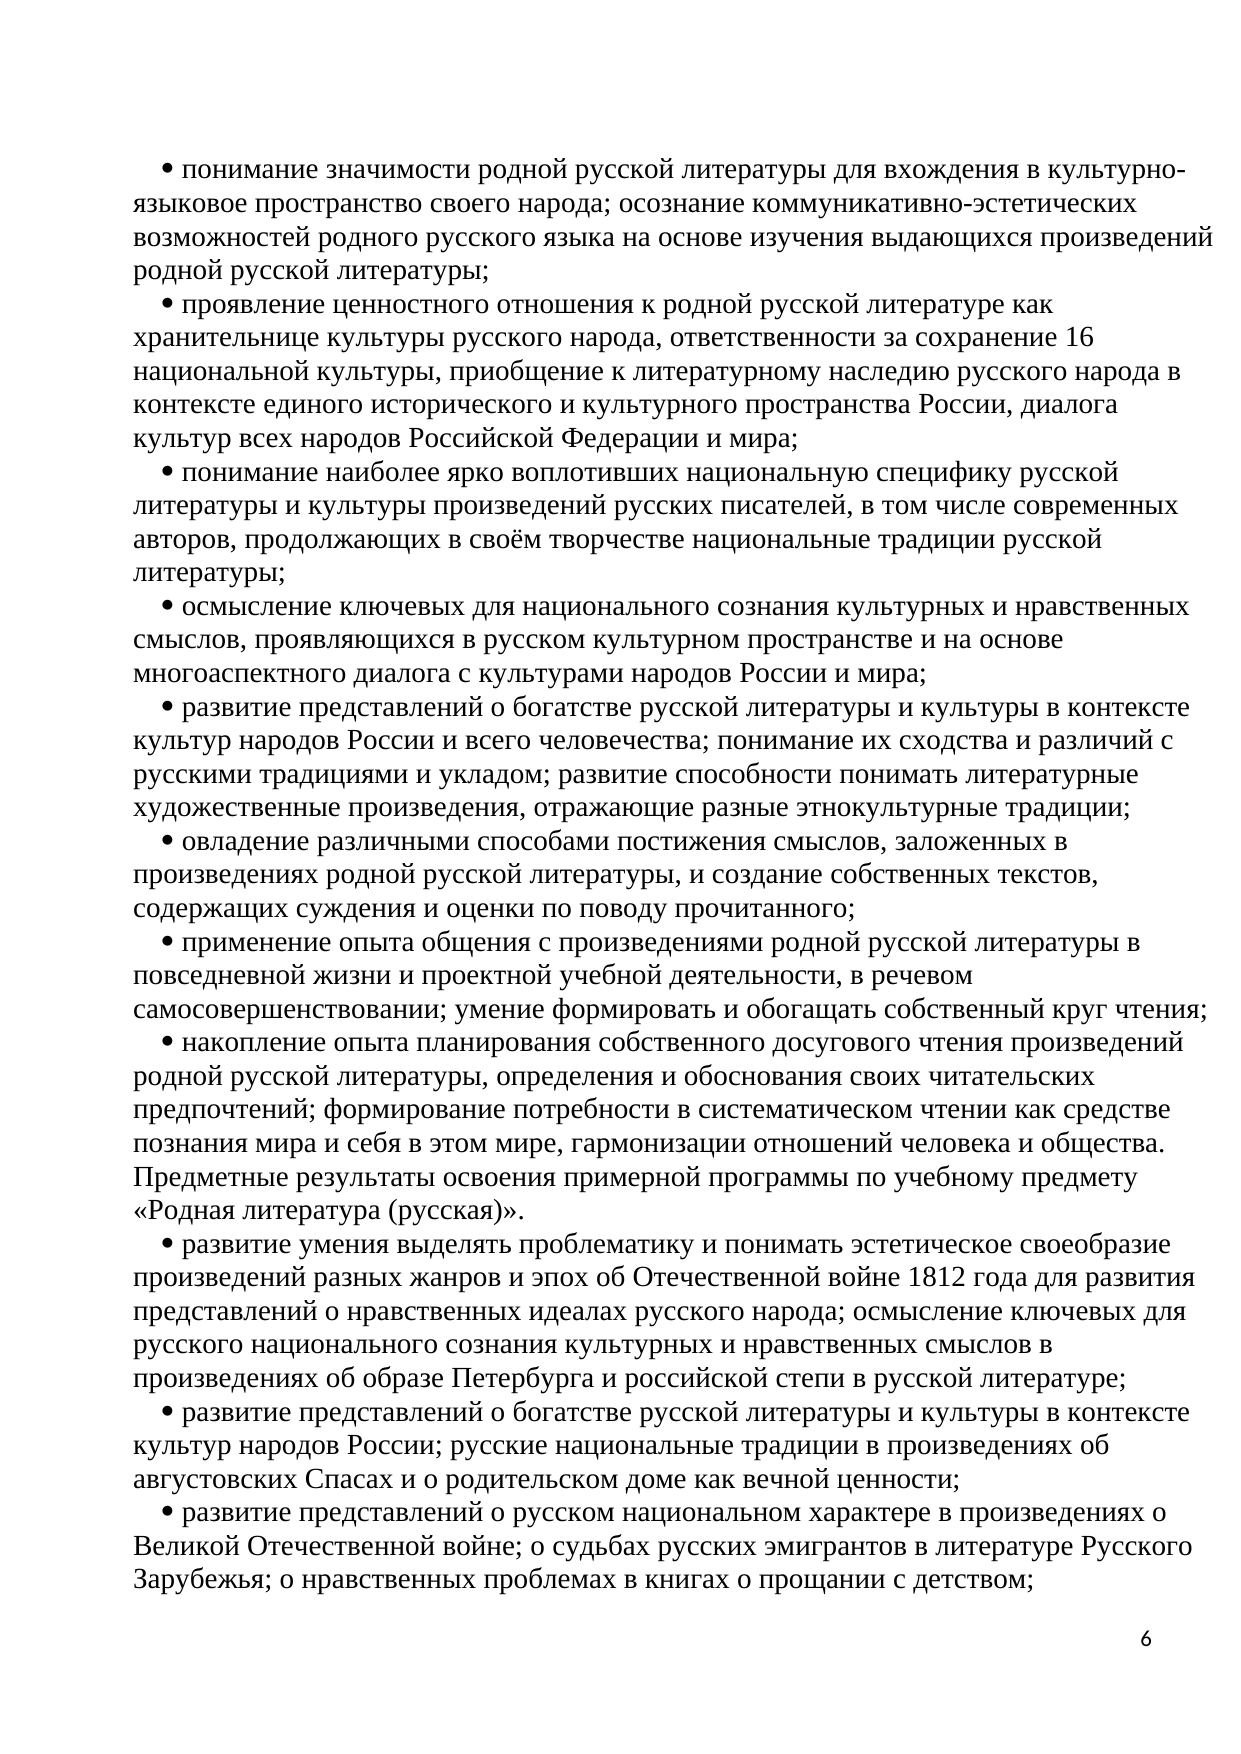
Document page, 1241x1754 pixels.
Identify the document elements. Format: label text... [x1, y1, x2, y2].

text развитие представлений о русском национальном характере в произведениях о Великой Отечественной войне; о судьбах русских эмигрантов в литературе Русского Зарубежья; о нравственных проблемах в книгах о прощании с детством; [133, 1494, 1216, 1595]
text развитие умения выделять проблематику и понимать эстетическое своеобразие произведений разных жанров и эпох об Отечественной войне 1812 года для развития представлений о нравственных идеалах русского народа; осмысление ключевых для русского национального сознания культурных и нравственных смыслов в произведениях об образе Петербурга и российской степи в русской литературе; [133, 1226, 1216, 1394]
text понимание значимости родной русской литературы для вхождения в культурно-языковое пространство своего народа; осознание коммуникативно-эстетических возможностей родного русского языка на основе изучения выдающихся произведений родной русской литературы; [133, 152, 1216, 286]
text применение опыта общения с произведениями родной русской литературы в повседневной жизни и проектной учебной деятельности, в речевом самосовершенствовании; умение формировать и обогащать собственный круг чтения; [133, 924, 1216, 1024]
text накопление опыта планирования собственного досугового чтения произведений родной русской литературы, определения и обоснования своих читательских предпочтений; формирование потребности в систематическом чтении как средстве познания мира и себя в этом мире, гармонизации отношений человека и общества. Предметные результаты освоения примерной программы по учебному предмету «Родная литература (русская)». [133, 1024, 1216, 1226]
text овладение различными способами постижения смыслов, заложенных в произведениях родной русской литературы, и создание собственных текстов, содержащих суждения и оценки по поводу прочитанного; [133, 823, 1216, 924]
text проявление ценностного отношения к родной русской литературе как хранительнице культуры русского народа, ответственности за сохранение 16 национальной культуры, приобщение к литературному наследию русского народа в контексте единого исторического и культурного пространства России, диалога культур всех народов Российской Федерации и мира; [133, 286, 1216, 454]
text развитие представлений о богатстве русской литературы и культуры в контексте культур народов России и всего человечества; понимание их сходства и различий с русскими традициями и укладом; развитие способности понимать литературные художественные произведения, отражающие разные этнокультурные традиции; [133, 689, 1216, 823]
text понимание наиболее ярко воплотивших национальную специфику русской литературы и культуры произведений русских писателей, в том числе современных авторов, продолжающих в своём творчестве национальные традиции русской литературы; [133, 454, 1216, 588]
text осмысление ключевых для национального сознания культурных и нравственных смыслов, проявляющихся в русском культурном пространстве и на основе многоаспектного диалога с культурами народов России и мира; [133, 588, 1216, 689]
text развитие представлений о богатстве русской литературы и культуры в контексте культур народов России; русские национальные традиции в произведениях об августовских Спасах и о родительском доме как вечной ценности; [133, 1394, 1216, 1494]
